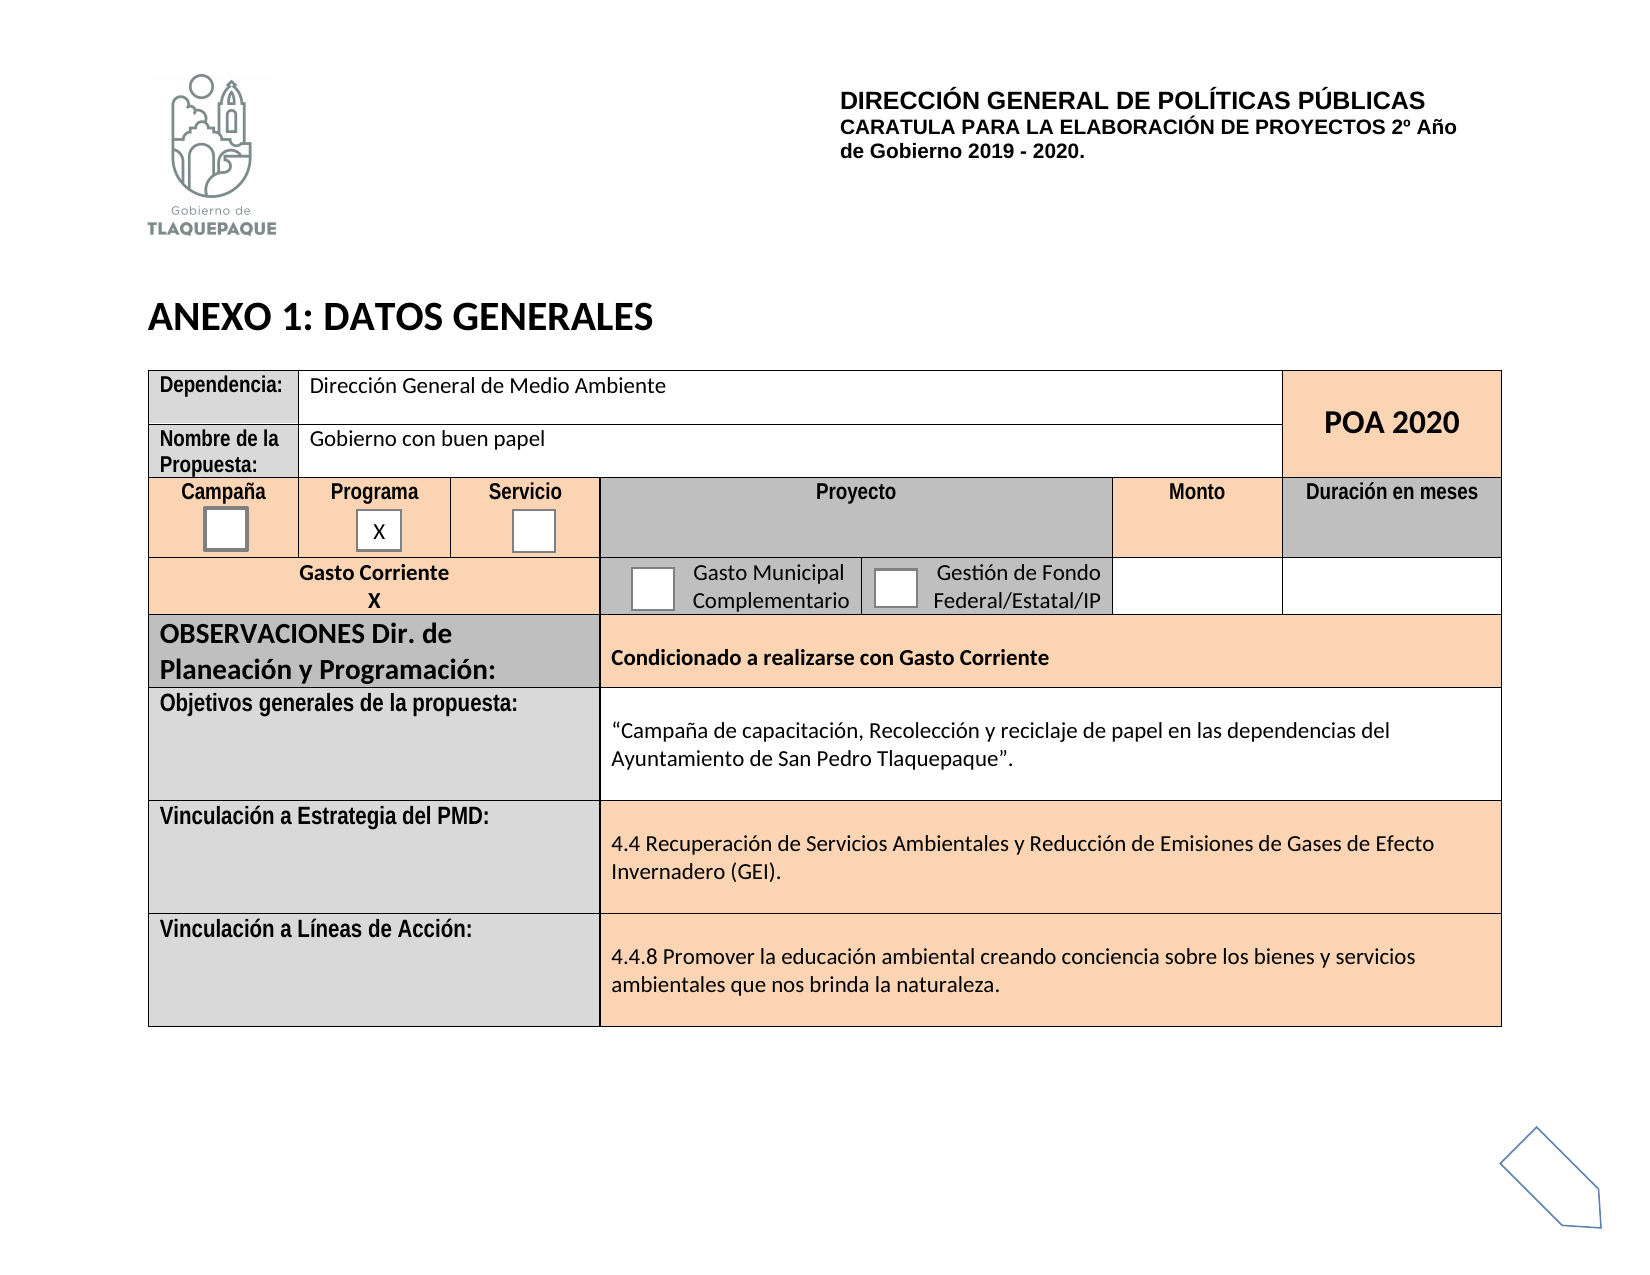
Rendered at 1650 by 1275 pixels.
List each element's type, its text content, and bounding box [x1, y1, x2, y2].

table_cell Campaña [149, 478, 298, 557]
table_cell Gasto Corriente X [149, 558, 599, 614]
table_cell Vinculación a Estrategia del PMD: [149, 801, 599, 913]
picture [147, 74, 276, 236]
table_header Dirección General de Medio Ambiente [299, 371, 1282, 423]
table_cell Programa [299, 478, 450, 557]
table_cell [1113, 558, 1282, 614]
table_cell Gasto Municipal Complementario [601, 558, 861, 614]
table_header Dependencia: [149, 371, 298, 423]
table_cell Duración en meses [1283, 478, 1501, 557]
table_cell Proyecto [601, 478, 1112, 557]
text ANEXO 1: DATOS GENERALES [148, 290, 1502, 341]
table_cell Nombre de la Propuesta: [149, 425, 298, 477]
table_cell Objetivos generales de la propuesta: [149, 688, 599, 800]
table_cell 4.4.8 Promover la educación ambiental creando conciencia sobre los bienes y servicios ambientales que nos brinda la naturaleza. [601, 914, 1501, 1026]
table_cell Condicionado a realizarse con Gasto Corriente [601, 615, 1501, 687]
table_cell 4.4 Recuperación de Servicios Ambientales y Reducción de Emisiones de Gases de Efecto Invernadero (GEI). [601, 801, 1501, 913]
table_header POA 2020 [1283, 371, 1501, 477]
table_cell Servicio [451, 478, 599, 557]
table_cell “Campaña de capacitación, Recolección y reciclaje de papel en las dependencias del Ayuntamiento de San Pedro Tlaquepaque”. [601, 688, 1501, 800]
table_cell Gestión de Fondo Federal/Estatal/IP [862, 558, 1112, 614]
table_cell Gobierno con buen papel [299, 425, 1282, 477]
table_cell [1283, 558, 1501, 614]
table_cell OBSERVACIONES Dir. de Planeación y Programación: [149, 615, 599, 687]
table_cell Monto [1113, 478, 1282, 557]
table_cell Vinculación a Líneas de Acción: [149, 914, 599, 1026]
